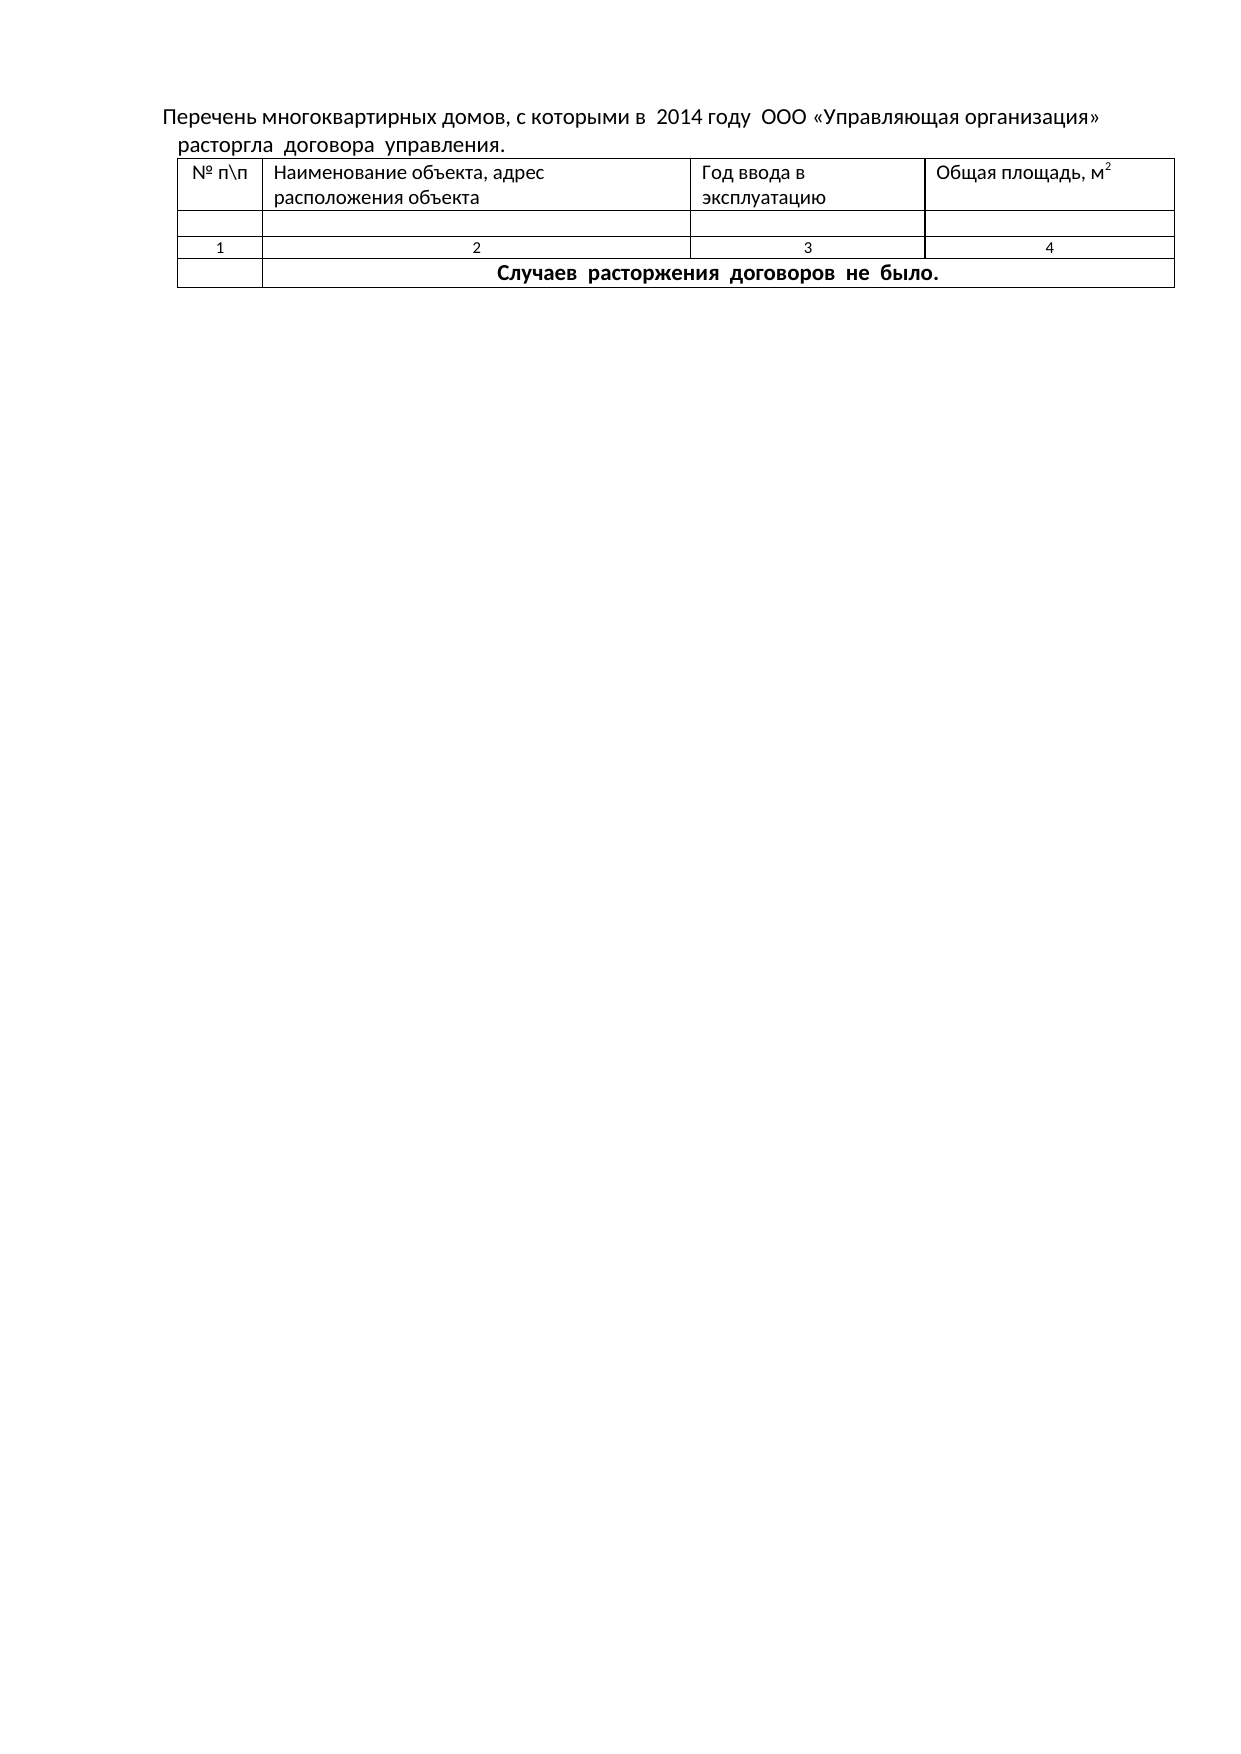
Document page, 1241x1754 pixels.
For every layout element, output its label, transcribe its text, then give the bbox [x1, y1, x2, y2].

table_cell 2 [263, 237, 690, 257]
table_cell [178, 259, 262, 287]
table_header Год ввода в эксплуатацию [691, 159, 924, 210]
table_cell Случаев расторжения договоров не было. [263, 259, 1174, 287]
table_header № п\п [178, 159, 262, 210]
table_header Общая площадь, м2 [926, 159, 1174, 210]
table_cell [926, 211, 1174, 236]
table_header Наименование объекта, адрес расположения объекта [263, 159, 690, 210]
table_cell 1 [178, 237, 262, 257]
table_cell [691, 211, 924, 236]
table_cell [263, 211, 690, 236]
table_cell 3 [691, 237, 924, 257]
table_cell 4 [926, 237, 1174, 257]
table_cell [178, 211, 262, 236]
